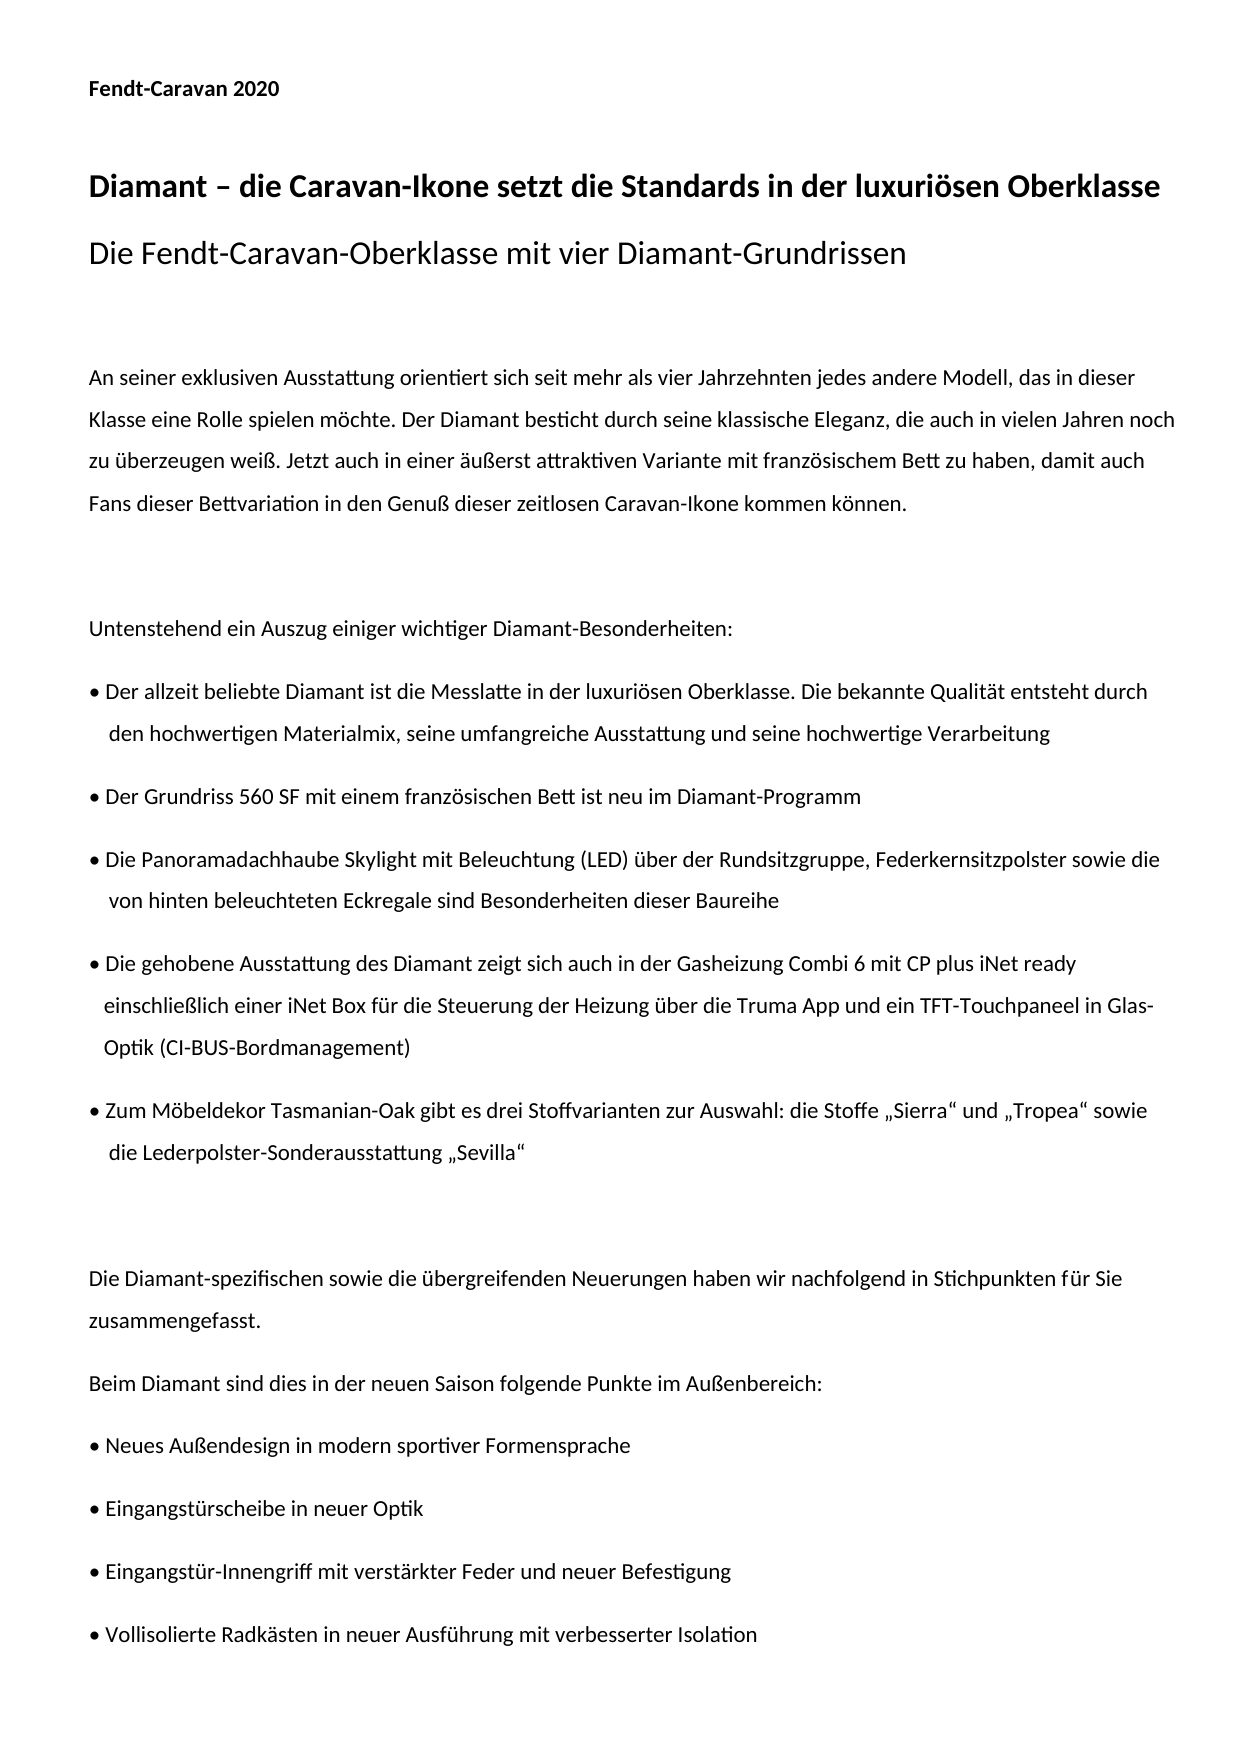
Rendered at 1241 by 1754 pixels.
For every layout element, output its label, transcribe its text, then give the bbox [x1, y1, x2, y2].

text • Die gehobene Ausstattung des Diamant zeigt sich auch in der Gasheizung Combi 6 mit CP plus iNet ready einschließlich einer iNet Box für die Steuerung der Heizung über die Truma App und ein TFT-Touchpaneel in Glas- Optik (CI-BUS-Bordmanagement) [89, 949, 1181, 1061]
text Die Diamant-spezifischen sowie die übergreifenden Neuerungen haben wir nachfolgend in Stichpunkten für Sie zusammengefasst. [89, 1264, 1181, 1334]
text Die Fendt-Caravan-Oberklasse mit vier Diamant-Grundrissen [89, 232, 1181, 273]
text Untenstehend ein Auszug einiger wichtiger Diamant-Besonderheiten: [89, 614, 1181, 642]
text Diamant – die Caravan-Ikone setzt die Standards in der luxuriösen Oberklasse [89, 165, 1181, 205]
text • Zum Möbeldekor Tasmanian-Oak gibt es drei Stoffvarianten zur Auswahl: die Stoffe „Sierra“ und „Tropea“ sowie die Lederpolster-Sonderausstattung „Sevilla“ [89, 1096, 1181, 1166]
text • Die Panoramadachhaube Skylight mit Beleuchtung (LED) über der Rundsitzgruppe, Federkernsitzpolster sowie die von hinten beleuchteten Eckregale sind Besonderheiten dieser Baureihe [89, 845, 1181, 915]
text • Der allzeit beliebte Diamant ist die Messlatte in der luxuriösen Oberklasse. Die bekannte Qualität entsteht durch den hochwertigen Materialmix, seine umfangreiche Ausstattung und seine hochwertige Verarbeitung [89, 677, 1181, 747]
text Beim Diamant sind dies in der neuen Saison folgende Punkte im Außenbereich: [89, 1369, 1181, 1397]
text • Neues Außendesign in modern sportiver Formensprache [89, 1431, 1181, 1459]
text • Eingangstür-Innengriff mit verstärkter Feder und neuer Befestigung [89, 1557, 1181, 1585]
text • Vollisolierte Radkästen in neuer Ausführung mit verbesserter Isolation [89, 1620, 1181, 1648]
text • Der Grundriss 560 SF mit einem französischen Bett ist neu im Diamant-Programm [89, 782, 1181, 810]
text An seiner exklusiven Ausstattung orientiert sich seit mehr als vier Jahrzehnten jedes andere Modell, das in dieser Klasse eine Rolle spielen möchte. Der Diamant besticht durch seine klassische Eleganz, die auch in vielen Jahren noch zu überzeugen weiß. Jetzt auch in einer äußerst attraktiven Variante mit französischem Bett zu haben, damit auch Fans dieser Bettvariation in den Genuß dieser zeitlosen Caravan-Ikone kommen können. [89, 363, 1181, 517]
text • Eingangstürscheibe in neuer Optik [89, 1494, 1181, 1522]
